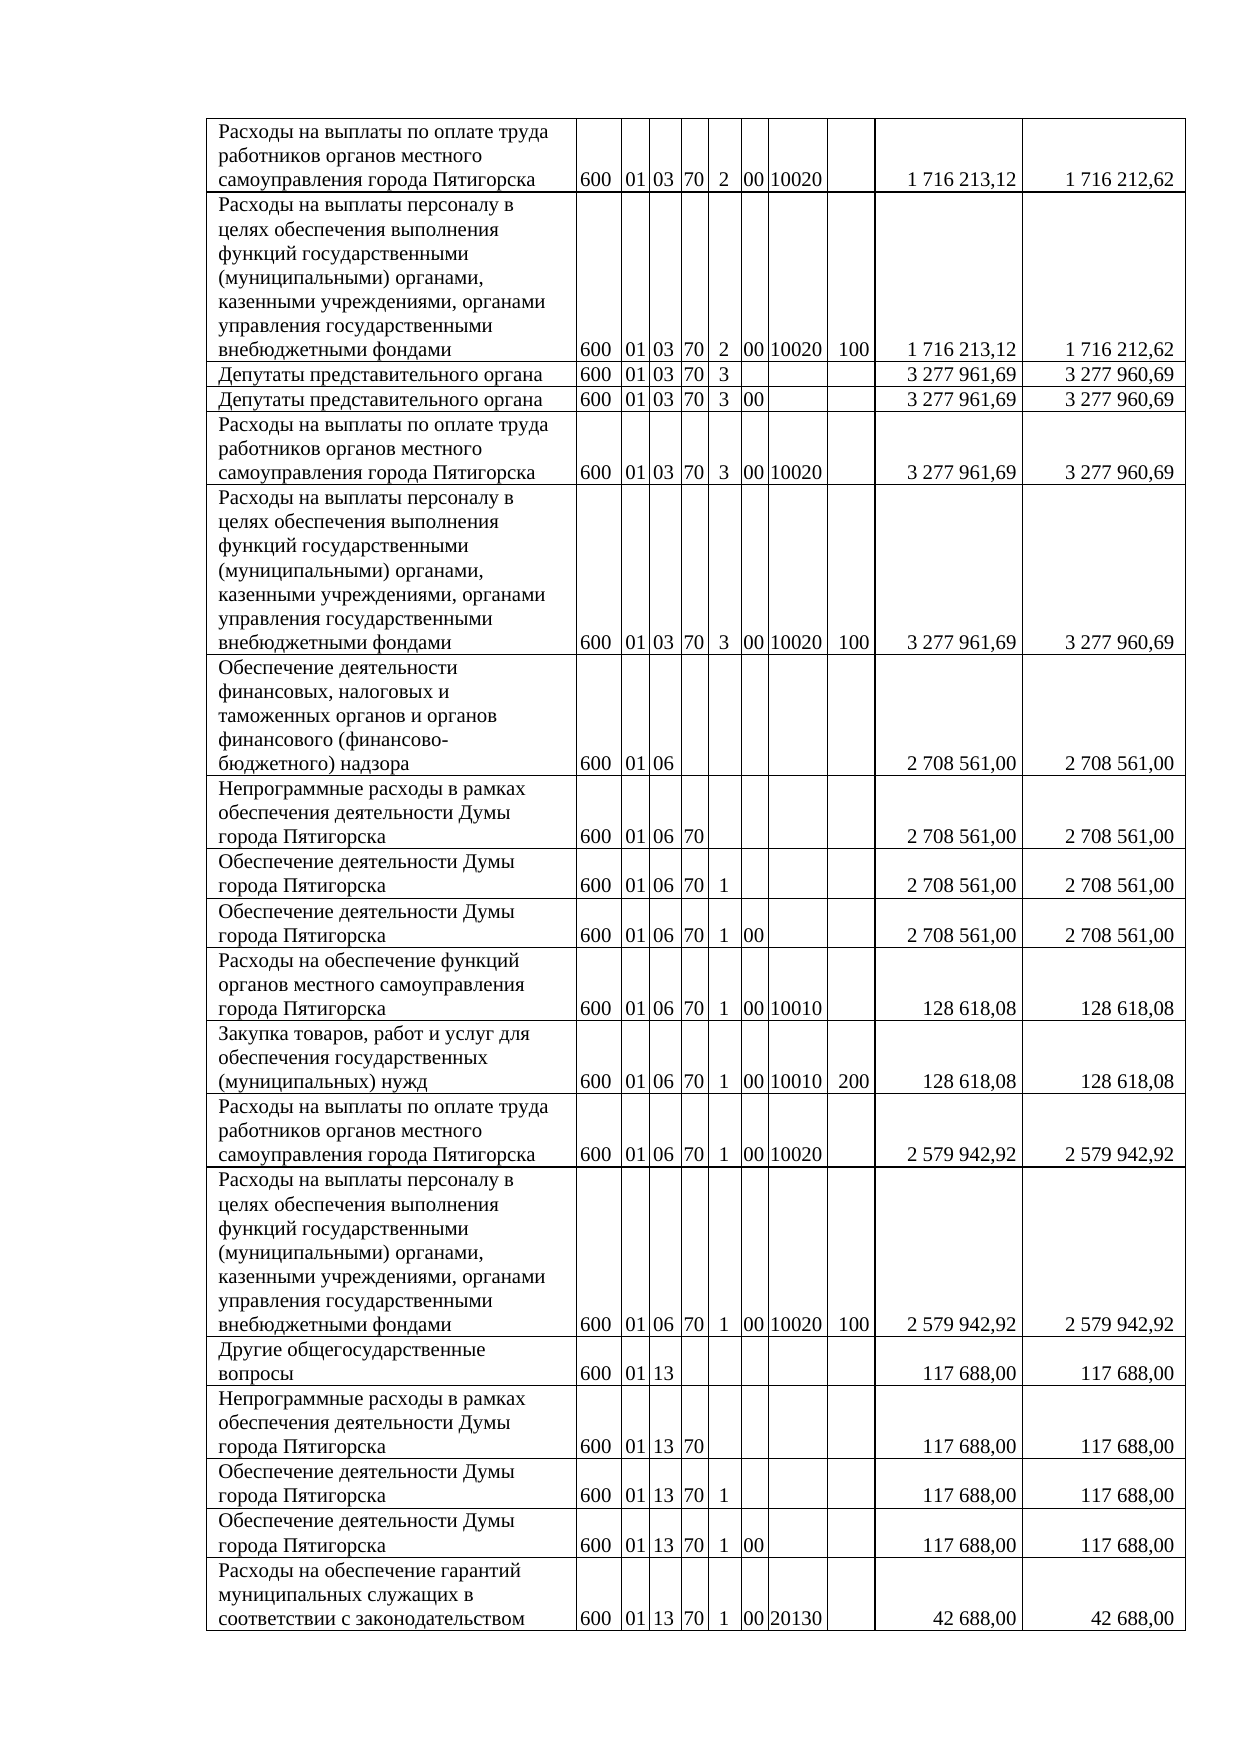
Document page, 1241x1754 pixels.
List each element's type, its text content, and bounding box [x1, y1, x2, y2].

table_cell [769, 1509, 827, 1557]
table_cell [828, 412, 874, 484]
table_cell 600 [577, 1459, 621, 1507]
table_cell 600 [577, 948, 621, 1020]
table_cell Обеспечение деятельности финансовых, налоговых и таможенных органов и органов финансового (финансово-бюджетного) надзора [207, 655, 576, 775]
table_cell [828, 1386, 874, 1458]
table_cell 01 [622, 776, 649, 848]
table_cell 01 [622, 1386, 649, 1458]
table_cell 00 [742, 119, 768, 191]
table_cell 00 [742, 485, 768, 654]
table_cell 13 [650, 1509, 681, 1557]
table_cell 10010 [769, 1021, 827, 1093]
table_cell 2 579 942,92 [1023, 1168, 1185, 1336]
table_cell 01 [622, 849, 649, 897]
table_cell 600 [577, 1021, 621, 1093]
table_cell 2 708 561,00 [1023, 655, 1185, 775]
table_cell [742, 1386, 768, 1458]
table_cell 10020 [769, 193, 827, 361]
table_cell [769, 849, 827, 897]
table_cell 00 [742, 948, 768, 1020]
table_cell 70 [682, 412, 708, 484]
table_cell [828, 655, 874, 775]
table_cell 01 [622, 1558, 649, 1630]
table_cell 600 [577, 412, 621, 484]
table_cell 100 [828, 1168, 874, 1336]
table_cell [742, 1459, 768, 1507]
table_cell Депутаты представительного органа [207, 387, 576, 411]
table_cell 3 [709, 412, 741, 484]
table_cell Обеспечение деятельности Думы города Пятигорска [207, 1459, 576, 1507]
table_cell 3 277 960,69 [1023, 485, 1185, 654]
table_cell [682, 655, 708, 775]
table_cell 2 708 561,00 [876, 776, 1022, 848]
table_cell [769, 1386, 827, 1458]
table_cell 3 277 960,69 [1023, 412, 1185, 484]
table_cell 03 [650, 387, 681, 411]
table_cell 06 [650, 948, 681, 1020]
table_cell 1 [709, 1094, 741, 1166]
table_cell 70 [682, 1558, 708, 1630]
table_cell 70 [682, 849, 708, 897]
table_cell 06 [650, 899, 681, 947]
table_cell [769, 899, 827, 947]
table_cell [828, 899, 874, 947]
table_cell 70 [682, 948, 708, 1020]
table_cell 01 [622, 193, 649, 361]
table_cell [742, 776, 768, 848]
table_cell [828, 776, 874, 848]
table_cell 117 688,00 [876, 1337, 1022, 1385]
table_cell Закупка товаров, работ и услуг для обеспечения государственных (муниципальных) нужд [207, 1021, 576, 1093]
table_cell 2 [709, 193, 741, 361]
table_cell 2 708 561,00 [876, 849, 1022, 897]
table_cell 01 [622, 1168, 649, 1336]
table_cell 70 [682, 119, 708, 191]
table_cell 3 277 961,69 [876, 387, 1022, 411]
table_cell 70 [682, 1509, 708, 1557]
table_cell [828, 387, 874, 411]
table_cell 2 708 561,00 [1023, 849, 1185, 897]
table_cell 10010 [769, 948, 827, 1020]
table_cell 01 [622, 1021, 649, 1093]
table_cell Расходы на обеспечение функций органов местного самоуправления города Пятигорска [207, 948, 576, 1020]
table_cell [828, 119, 874, 191]
table_cell Расходы на выплаты по оплате труда работников органов местного самоуправления города Пятигорска [207, 1094, 576, 1166]
table_cell 2 708 561,00 [1023, 776, 1185, 848]
table_cell 00 [742, 193, 768, 361]
table_cell 00 [742, 1094, 768, 1166]
table_cell 3 277 961,69 [876, 485, 1022, 654]
table_cell 100 [828, 193, 874, 361]
table_cell 117 688,00 [876, 1509, 1022, 1557]
table_cell 600 [577, 1337, 621, 1385]
table_cell 117 688,00 [1023, 1337, 1185, 1385]
table_cell 600 [577, 1558, 621, 1630]
table_cell 3 277 960,69 [1023, 362, 1185, 386]
table_cell 3 277 961,69 [876, 362, 1022, 386]
table_cell 70 [682, 387, 708, 411]
table_cell 01 [622, 899, 649, 947]
table_cell Непрограммные расходы в рамках обеспечения деятельности Думы города Пятигорска [207, 1386, 576, 1458]
table_cell 03 [650, 193, 681, 361]
table_cell 01 [622, 485, 649, 654]
table_cell 10020 [769, 412, 827, 484]
table_cell [769, 362, 827, 386]
table_cell 117 688,00 [1023, 1386, 1185, 1458]
table_cell 117 688,00 [876, 1459, 1022, 1507]
table_cell 100 [828, 485, 874, 654]
table_cell 06 [650, 1021, 681, 1093]
table_cell 13 [650, 1386, 681, 1458]
table_cell 01 [622, 412, 649, 484]
table_cell Другие общегосударственные вопросы [207, 1337, 576, 1385]
table_cell 117 688,00 [1023, 1459, 1185, 1507]
table_cell 01 [622, 119, 649, 191]
table_cell 600 [577, 1509, 621, 1557]
table_cell 01 [622, 1459, 649, 1507]
table_cell 2 579 942,92 [876, 1094, 1022, 1166]
table_cell [828, 1459, 874, 1507]
table_cell 1 716 212,62 [1023, 193, 1185, 361]
table_cell [828, 1337, 874, 1385]
table_cell 01 [622, 387, 649, 411]
table_cell Расходы на выплаты по оплате труда работников органов местного самоуправления города Пятигорска [207, 412, 576, 484]
table_cell [769, 776, 827, 848]
table_cell 3 [709, 485, 741, 654]
table_cell Расходы на выплаты по оплате труда работников органов местного самоуправления города Пятигорска [207, 119, 576, 191]
table_cell 2 579 942,92 [1023, 1094, 1185, 1166]
table_cell 03 [650, 362, 681, 386]
table_cell 70 [682, 485, 708, 654]
table_cell 2 579 942,92 [876, 1168, 1022, 1336]
table_cell Непрограммные расходы в рамках обеспечения деятельности Думы города Пятигорска [207, 776, 576, 848]
table_cell 600 [577, 387, 621, 411]
table_cell [828, 849, 874, 897]
table_cell 06 [650, 1094, 681, 1166]
table_cell [828, 362, 874, 386]
table_cell 2 708 561,00 [876, 655, 1022, 775]
table_cell 1 716 213,12 [876, 119, 1022, 191]
table_cell 03 [650, 412, 681, 484]
table_cell 70 [682, 193, 708, 361]
table_cell Депутаты представительного органа [207, 362, 576, 386]
table_cell 3 277 961,69 [876, 412, 1022, 484]
table_cell [709, 655, 741, 775]
table_cell 01 [622, 655, 649, 775]
table_cell 600 [577, 119, 621, 191]
table_cell 200 [828, 1021, 874, 1093]
table_cell 1 716 212,62 [1023, 119, 1185, 191]
table_cell 1 [709, 849, 741, 897]
table_cell 1 716 213,12 [876, 193, 1022, 361]
table_cell Обеспечение деятельности Думы города Пятигорска [207, 1509, 576, 1557]
table_cell 1 [709, 1168, 741, 1336]
table_cell 42 688,00 [1023, 1558, 1185, 1630]
table_cell 2 708 561,00 [876, 899, 1022, 947]
table_cell [709, 1337, 741, 1385]
table_cell 3 [709, 362, 741, 386]
table_cell 01 [622, 948, 649, 1020]
table_cell 1 [709, 948, 741, 1020]
table_cell 03 [650, 119, 681, 191]
table_cell 2 [709, 119, 741, 191]
table_cell 600 [577, 362, 621, 386]
table_cell 1 [709, 1459, 741, 1507]
table_cell 10020 [769, 119, 827, 191]
table_cell [742, 849, 768, 897]
table_cell 128 618,08 [1023, 948, 1185, 1020]
table_cell 600 [577, 776, 621, 848]
table_cell 70 [682, 1021, 708, 1093]
table_cell 128 618,08 [1023, 1021, 1185, 1093]
table_cell 1 [709, 1021, 741, 1093]
table_cell 70 [682, 1168, 708, 1336]
table_cell 06 [650, 655, 681, 775]
table_cell 06 [650, 776, 681, 848]
table_cell [769, 1337, 827, 1385]
table_cell 70 [682, 1094, 708, 1166]
table_cell [769, 655, 827, 775]
table_cell 600 [577, 849, 621, 897]
table_cell 128 618,08 [876, 948, 1022, 1020]
table_cell 00 [742, 1021, 768, 1093]
table_cell 00 [742, 899, 768, 947]
table_cell Обеспечение деятельности Думы города Пятигорска [207, 849, 576, 897]
table_cell [742, 655, 768, 775]
table_cell 10020 [769, 485, 827, 654]
table_cell 600 [577, 1168, 621, 1336]
table_cell [828, 1509, 874, 1557]
table_cell [828, 1094, 874, 1166]
table_cell 1 [709, 899, 741, 947]
table_cell 600 [577, 193, 621, 361]
table_cell 128 618,08 [876, 1021, 1022, 1093]
table_cell Расходы на обеспечение гарантий муниципальных служащих в соответствии с законодательством [207, 1558, 576, 1630]
table_cell [709, 1386, 741, 1458]
table_cell 20130 [769, 1558, 827, 1630]
table_cell 00 [742, 412, 768, 484]
table_cell 00 [742, 1558, 768, 1630]
table_cell 10020 [769, 1168, 827, 1336]
table_cell [682, 1337, 708, 1385]
table_cell [769, 387, 827, 411]
table_cell 3 [709, 387, 741, 411]
table_cell 600 [577, 1094, 621, 1166]
table_cell 600 [577, 1386, 621, 1458]
table_cell 01 [622, 362, 649, 386]
table_cell 70 [682, 776, 708, 848]
table_cell 13 [650, 1459, 681, 1507]
table_cell 13 [650, 1558, 681, 1630]
table_cell 10020 [769, 1094, 827, 1166]
table_cell 1 [709, 1558, 741, 1630]
table_cell 70 [682, 899, 708, 947]
table_cell 01 [622, 1509, 649, 1557]
table_cell 1 [709, 1509, 741, 1557]
table_cell [828, 948, 874, 1020]
table_cell 3 277 960,69 [1023, 387, 1185, 411]
table_cell 70 [682, 1386, 708, 1458]
table_cell 600 [577, 485, 621, 654]
table_cell 117 688,00 [876, 1386, 1022, 1458]
table_cell 600 [577, 655, 621, 775]
table_cell 70 [682, 362, 708, 386]
table_cell [709, 776, 741, 848]
table_cell 2 708 561,00 [1023, 899, 1185, 947]
table_cell [769, 1459, 827, 1507]
table_cell 70 [682, 1459, 708, 1507]
table_cell 00 [742, 1168, 768, 1336]
table_cell 117 688,00 [1023, 1509, 1185, 1557]
table_cell [742, 362, 768, 386]
table_cell 00 [742, 1509, 768, 1557]
table_cell [742, 1337, 768, 1385]
table_cell Обеспечение деятельности Думы города Пятигорска [207, 899, 576, 947]
table_cell [828, 1558, 874, 1630]
table_cell 13 [650, 1337, 681, 1385]
table_cell 01 [622, 1094, 649, 1166]
table_cell 42 688,00 [876, 1558, 1022, 1630]
table_cell 06 [650, 849, 681, 897]
table_cell 06 [650, 1168, 681, 1336]
table_cell 600 [577, 899, 621, 947]
table_cell 00 [742, 387, 768, 411]
table_cell 01 [622, 1337, 649, 1385]
table_cell 03 [650, 485, 681, 654]
